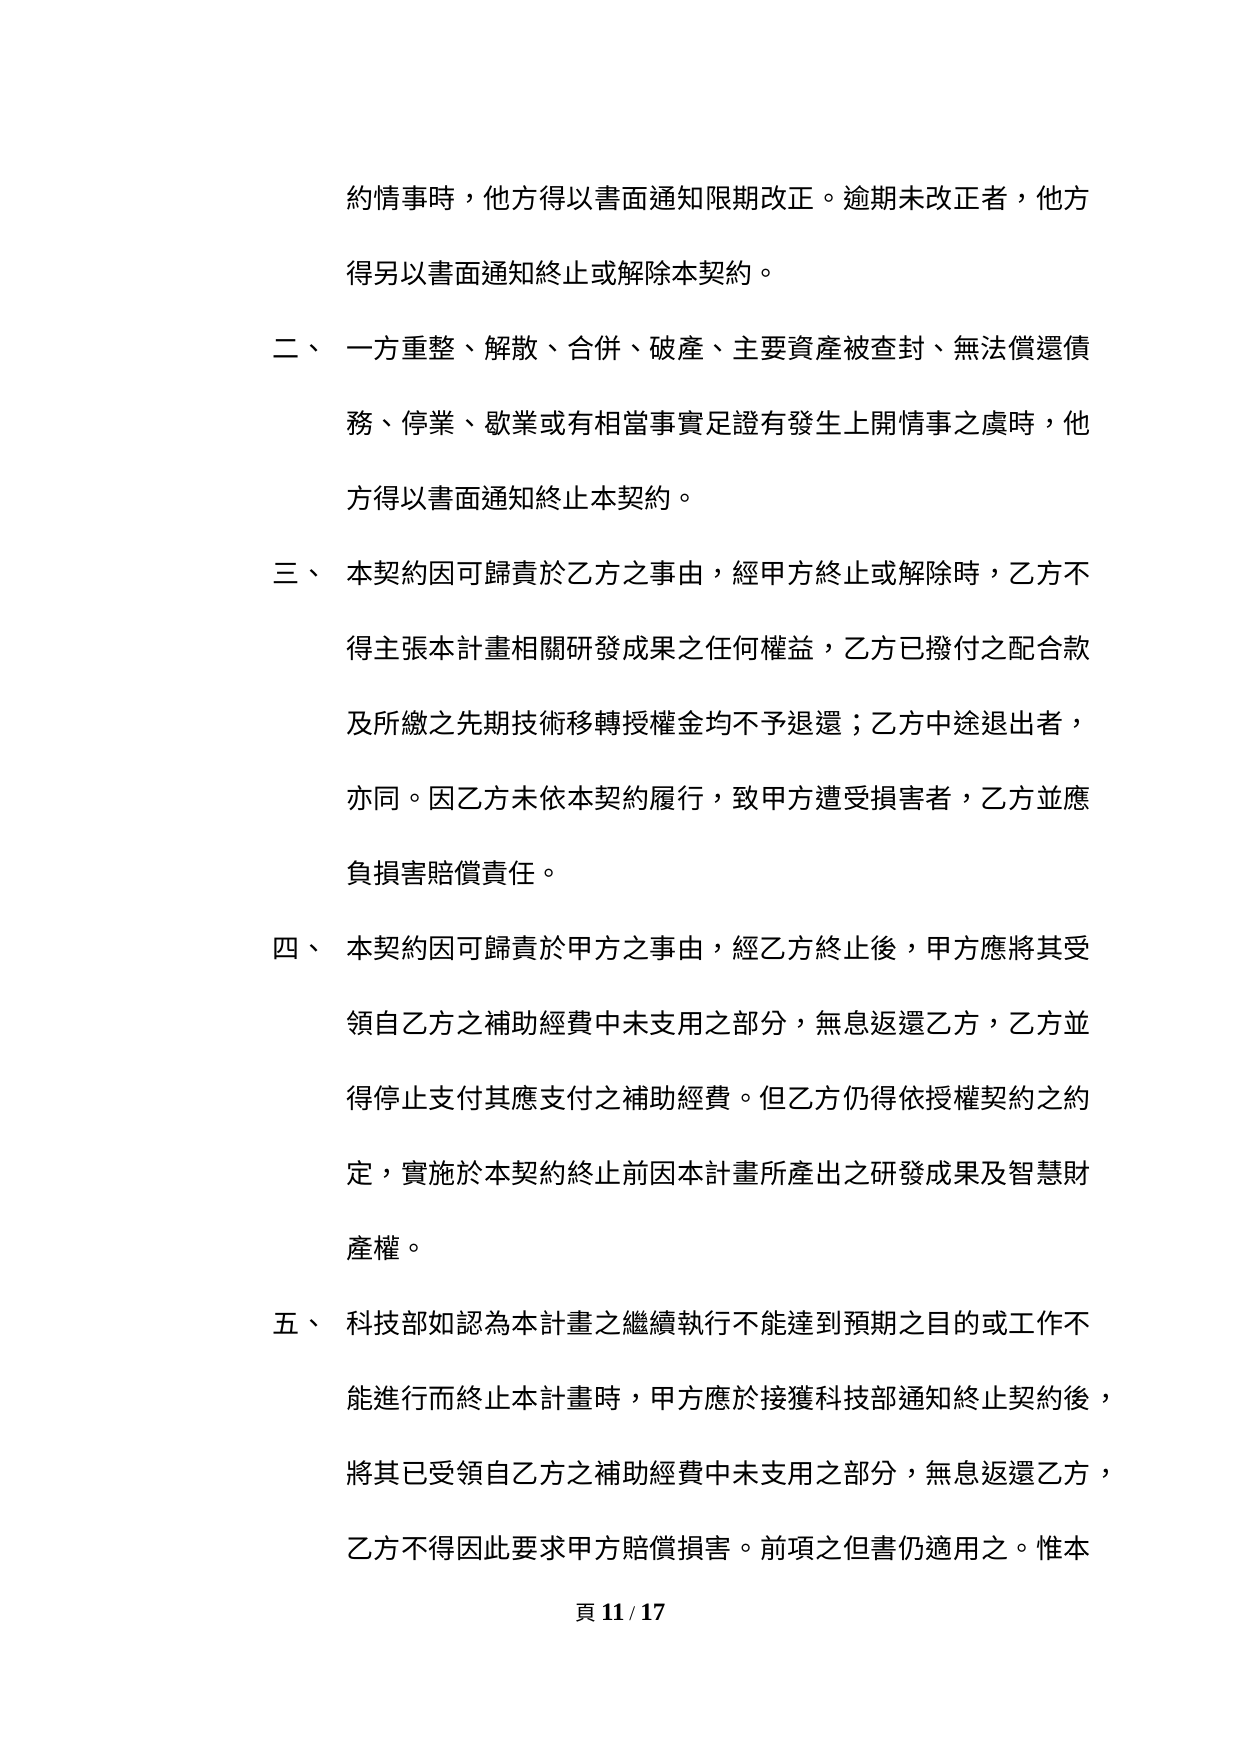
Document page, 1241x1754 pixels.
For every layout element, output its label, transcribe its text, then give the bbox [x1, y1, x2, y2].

list 本契約因可歸責於甲方之事由，經乙方終止後，甲方應將其受領自乙方之補助經費中未支用之部分，無息返還乙方，乙方並得停止支付其應支付之補助經費。但乙方仍得依授權契約之約定，實施於本契約終止前因本計畫所產出之研發成果及智慧財產權。 [273, 909, 1092, 1284]
list 本契約因可歸責於乙方之事由，經甲方終止或解除時，乙方不得主張本計畫相關研發成果之任何權益，乙方已撥付之配合款及所繳之先期技術移轉授權金均不予退還；乙方中途退出者，亦同。因乙方未依本契約履行，致甲方遭受損害者，乙方並應負損害賠償責任。 [273, 534, 1092, 909]
list 一方重整、解散、合併、破產、主要資產被查封、無法償還債務、停業、歇業或有相當事實足證有發生上開情事之虞時，他方得以書面通知終止本契約。 [273, 309, 1092, 534]
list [273, 159, 1092, 309]
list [273, 1284, 1092, 1584]
